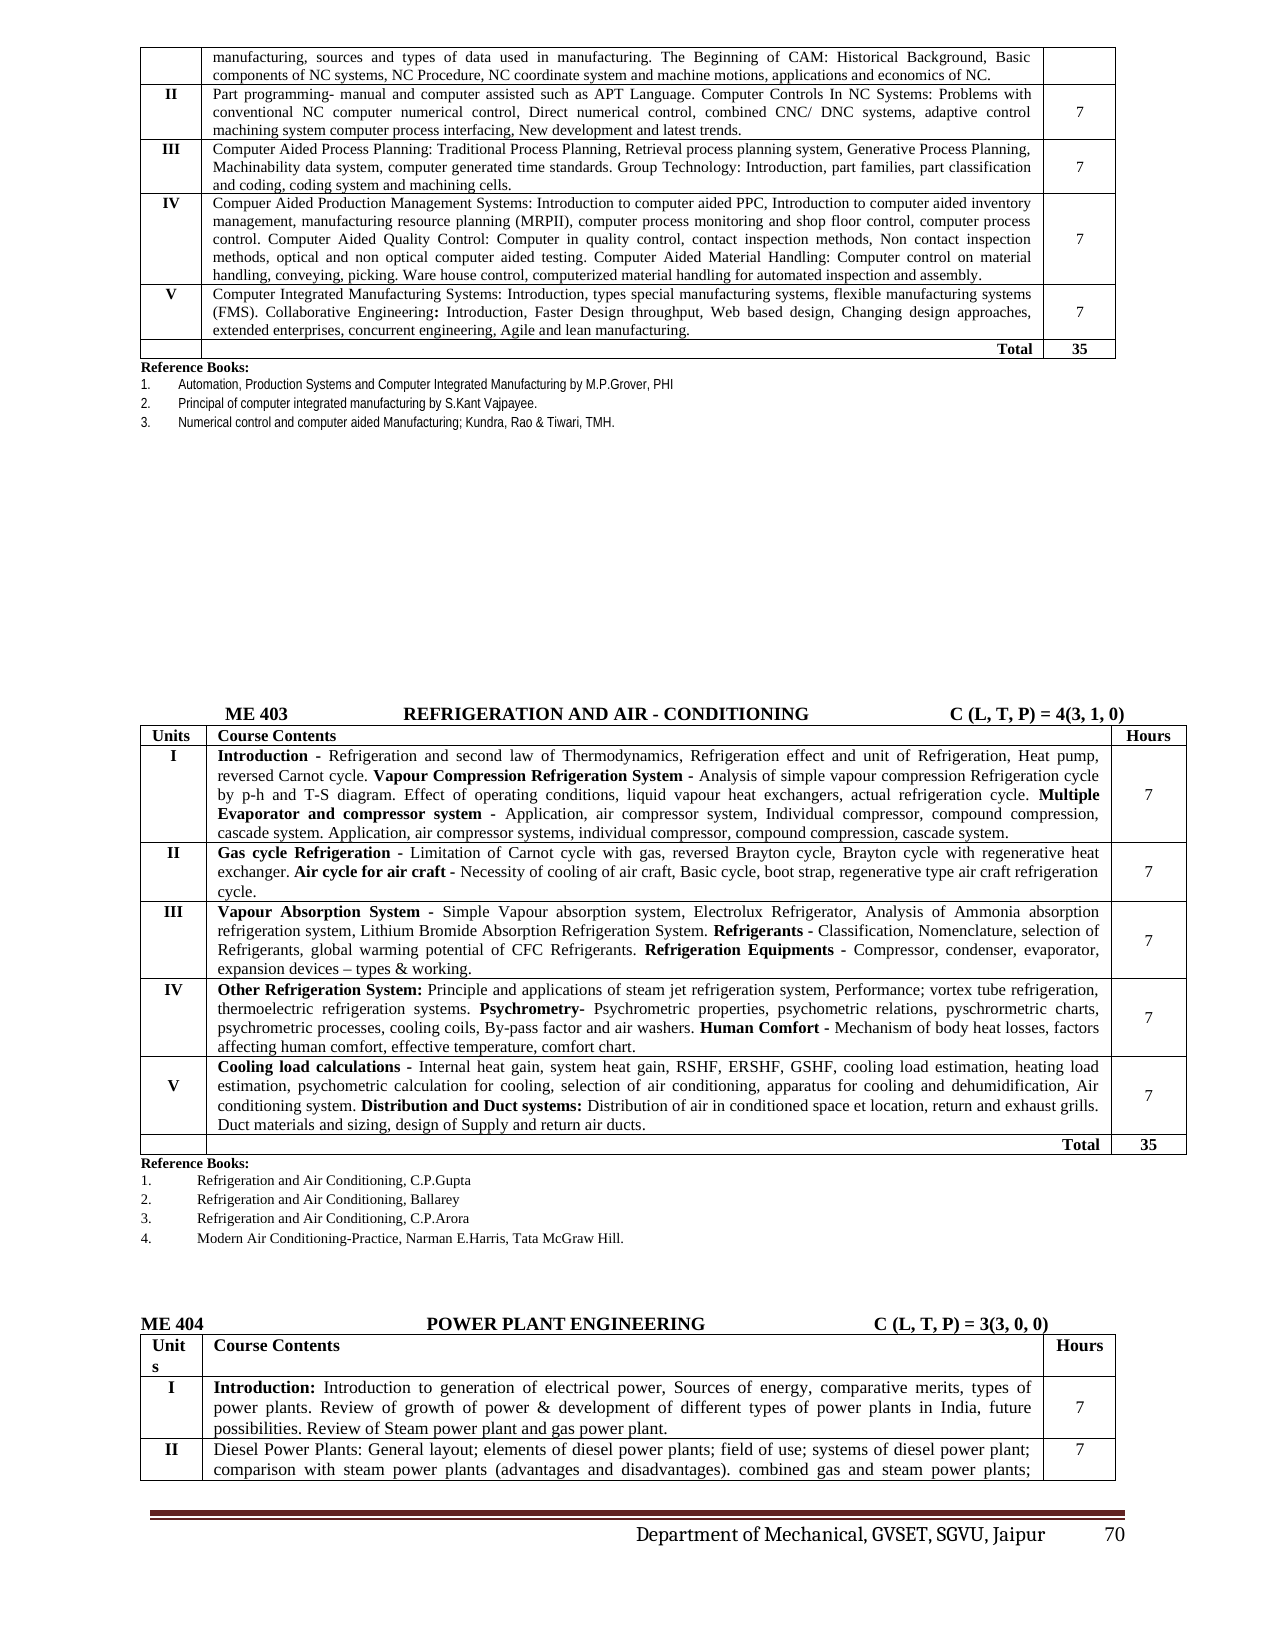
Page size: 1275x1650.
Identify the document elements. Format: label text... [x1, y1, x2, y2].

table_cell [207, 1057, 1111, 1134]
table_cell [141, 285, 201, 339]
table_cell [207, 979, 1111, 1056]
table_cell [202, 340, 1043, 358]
text Reference Books: [141, 1155, 1125, 1172]
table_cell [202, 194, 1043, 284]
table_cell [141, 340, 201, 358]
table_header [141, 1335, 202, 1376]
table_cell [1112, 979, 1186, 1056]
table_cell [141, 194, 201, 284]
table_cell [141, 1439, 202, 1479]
list Modern Air Conditioning-Practice, Narman E.Harris, Tata McGraw Hill. [141, 1229, 1125, 1246]
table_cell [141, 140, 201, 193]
list Principal of computer integrated manufacturing by S.Kant Vajpayee. [141, 395, 1125, 412]
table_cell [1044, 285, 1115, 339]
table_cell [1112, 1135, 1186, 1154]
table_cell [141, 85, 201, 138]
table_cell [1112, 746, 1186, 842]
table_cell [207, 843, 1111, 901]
list Refrigeration and Air Conditioning, C.P.Gupta [141, 1172, 1125, 1188]
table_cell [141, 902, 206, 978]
list Refrigeration and Air Conditioning, Ballarey [141, 1191, 1125, 1208]
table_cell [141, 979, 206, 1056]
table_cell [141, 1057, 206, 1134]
list Automation, Production Systems and Computer Integrated Manufacturing by M.P.Grover, PHI [141, 376, 1125, 392]
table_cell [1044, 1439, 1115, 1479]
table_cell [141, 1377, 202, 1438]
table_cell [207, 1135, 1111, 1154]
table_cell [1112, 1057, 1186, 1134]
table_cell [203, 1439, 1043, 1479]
list Numerical control and computer aided Manufacturing; Kundra, Rao & Tiwari, TMH. [141, 414, 1125, 431]
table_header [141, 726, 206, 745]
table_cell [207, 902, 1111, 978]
text Reference Books: [141, 359, 1125, 376]
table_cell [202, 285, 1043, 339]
text ME 403 REFRIGERATION AND AIR - CONDITIONING C (L, T, P) = 4(3, 1, 0) [150, 703, 1125, 725]
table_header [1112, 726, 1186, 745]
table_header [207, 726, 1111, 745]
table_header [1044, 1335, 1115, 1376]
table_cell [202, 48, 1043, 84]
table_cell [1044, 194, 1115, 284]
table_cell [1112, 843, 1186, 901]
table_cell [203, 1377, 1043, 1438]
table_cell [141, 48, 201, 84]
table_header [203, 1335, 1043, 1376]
text ME 404 POWER PLANT ENGINEERING C (L, T, P) = 3(3, 0, 0) [141, 1313, 1125, 1334]
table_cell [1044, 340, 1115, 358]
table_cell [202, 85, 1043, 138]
list Refrigeration and Air Conditioning, C.P.Arora [141, 1210, 1125, 1227]
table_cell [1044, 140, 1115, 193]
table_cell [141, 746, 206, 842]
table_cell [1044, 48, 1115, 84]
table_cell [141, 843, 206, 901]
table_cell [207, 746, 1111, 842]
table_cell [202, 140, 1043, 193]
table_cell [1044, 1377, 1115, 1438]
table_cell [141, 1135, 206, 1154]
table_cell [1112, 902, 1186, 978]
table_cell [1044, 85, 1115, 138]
